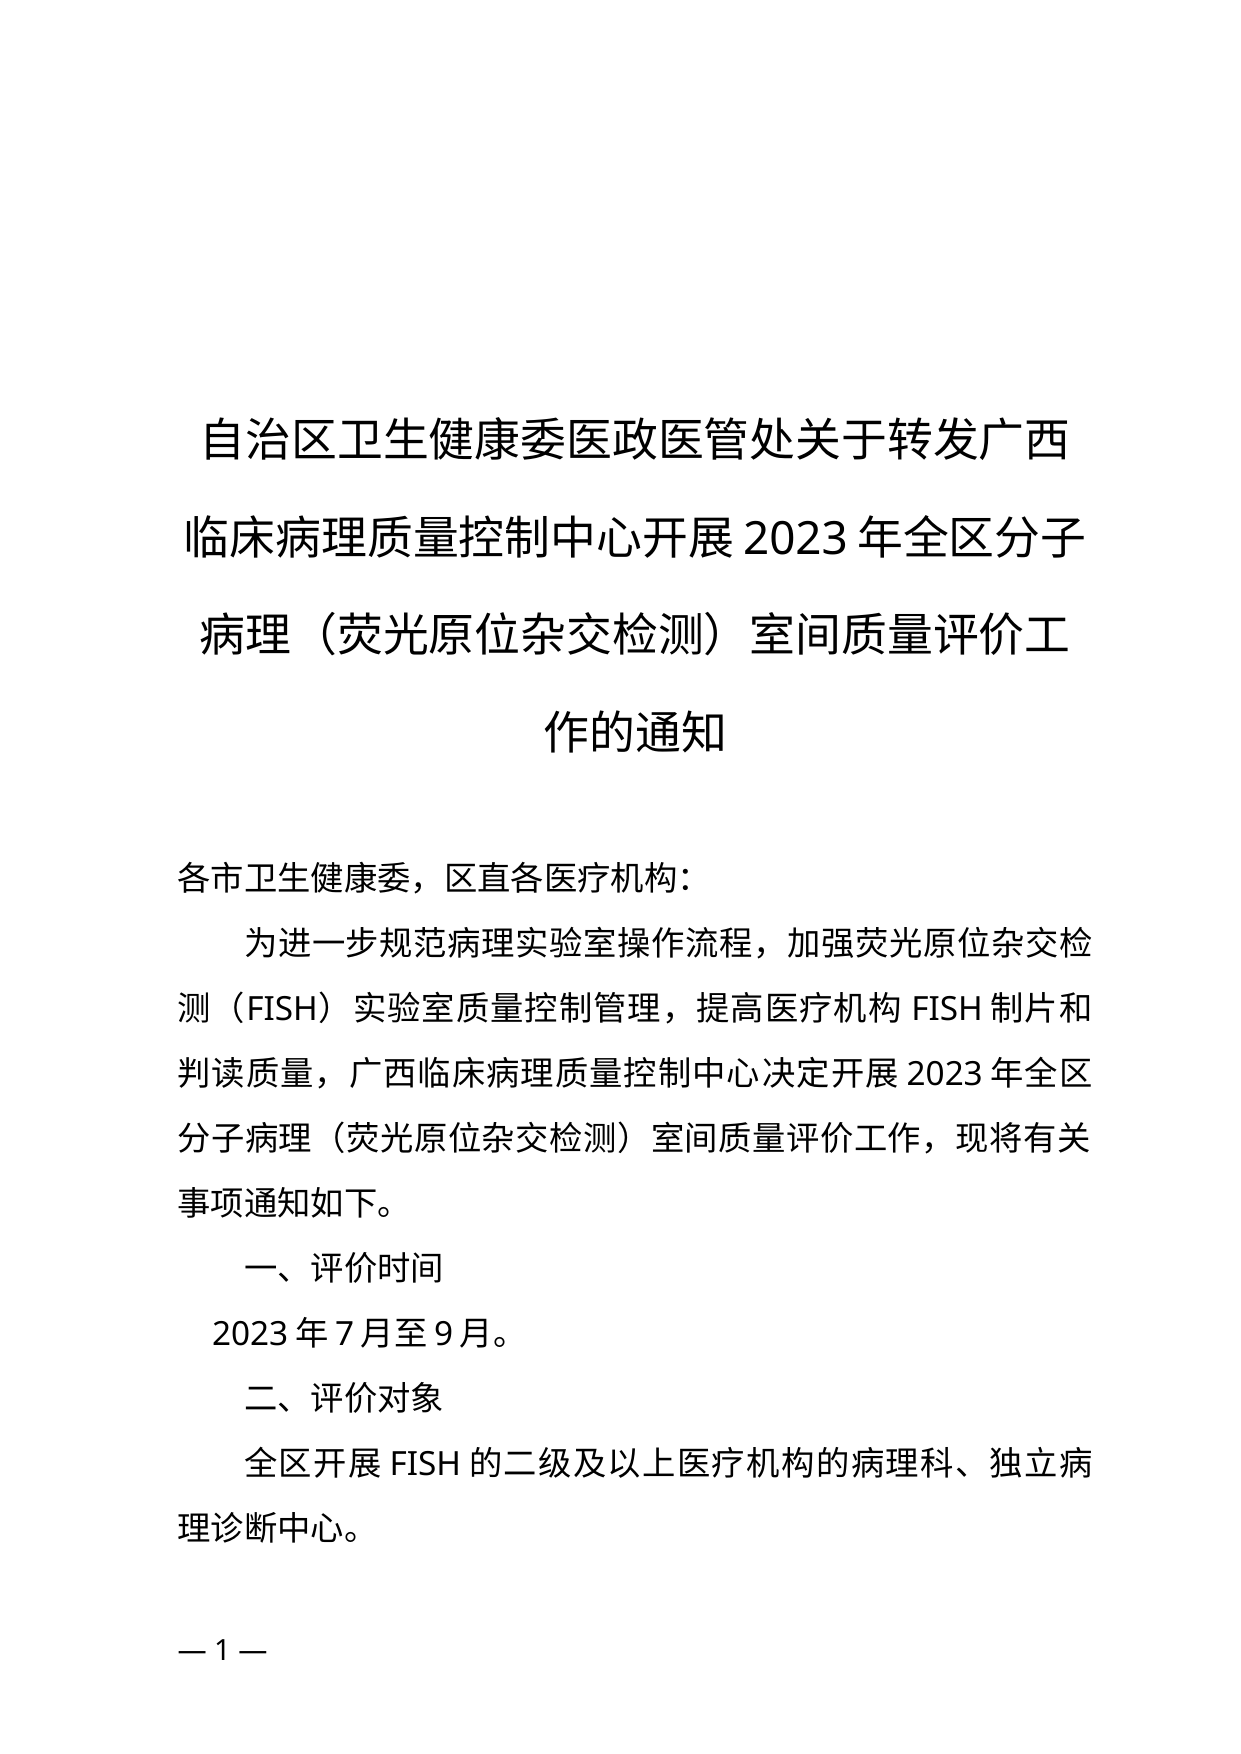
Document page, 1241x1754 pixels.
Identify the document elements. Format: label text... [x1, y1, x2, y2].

text 2023年7月至9月。 [177, 1298, 1093, 1363]
text 自治区卫生健康委医政医管处关于转发广西临床病理质量控制中心开展2023年全区分子病理（荧光原位杂交检测）室间质量评价工作的通知 [177, 388, 1093, 778]
text 各市卫生健康委，区直各医疗机构： [177, 843, 1093, 908]
list 评价时间 [177, 1233, 1093, 1298]
text 为进一步规范病理实验室操作流程，加强荧光原位杂交检测（FISH）实验室质量控制管理，提高医疗机构FISH制片和判读质量，广西临床病理质量控制中心决定开展2023年全区分子病理（荧光原位杂交检测）室间质量评价工作，现将有关事项通知如下。 [177, 908, 1093, 1233]
list 评价对象 [177, 1363, 1093, 1428]
text 全区开展FISH的二级及以上医疗机构的病理科、独立病理诊断中心。 [177, 1428, 1093, 1558]
